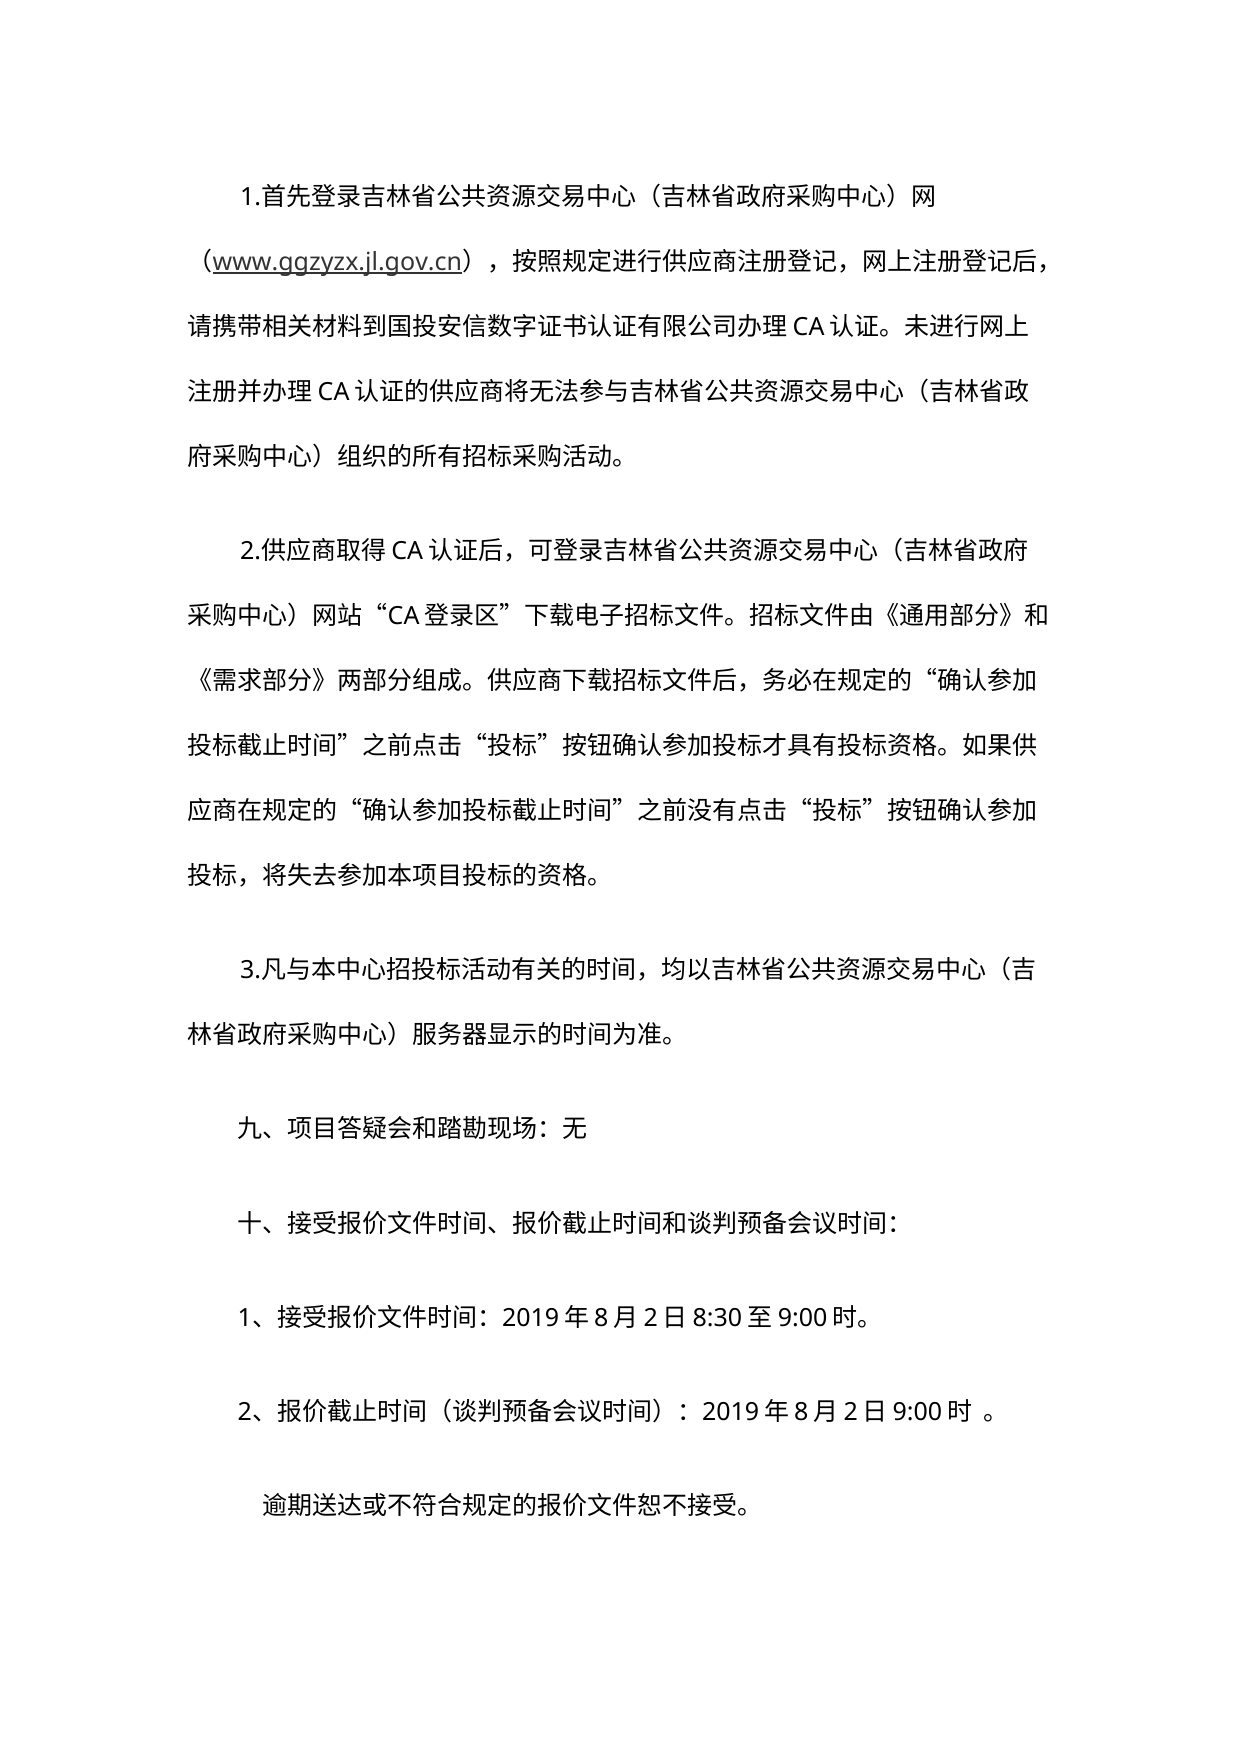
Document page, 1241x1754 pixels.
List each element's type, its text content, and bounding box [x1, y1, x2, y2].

text 2、报价截止时间（谈判预备会议时间）：2019年8月2日9:00时 。 [187, 1377, 1053, 1442]
text 逾期送达或不符合规定的报价文件恕不接受。 [187, 1471, 1053, 1536]
text 3.凡与本中心招投标活动有关的时间，均以吉林省公共资源交易中心（吉林省政府采购中心）服务器显示的时间为准。 [187, 935, 1053, 1065]
text 2.供应商取得CA认证后，可登录吉林省公共资源交易中心（吉林省政府采购中心）网站“CA登录区”下载电子招标文件。招标文件由《通用部分》和《需求部分》两部分组成。供应商下载招标文件后，务必在规定的“确认参加投标截止时间”之前点击“投标”按钮确认参加投标才具有投标资格。如果供应商在规定的“确认参加投标截止时间”之前没有点击“投标”按钮确认参加投标，将失去参加本项目投标的资格。 [187, 516, 1053, 906]
text 十、接受报价文件时间、报价截止时间和谈判预备会议时间： [187, 1189, 1053, 1254]
text 九、项目答疑会和踏勘现场：无 [187, 1094, 1053, 1159]
text 1.首先登录吉林省公共资源交易中心（吉林省政府采购中心）网（www.ggzyzx.jl.gov.cn），按照规定进行供应商注册登记，网上注册登记后，请携带相关材料到国投安信数字证书认证有限公司办理CA认证。未进行网上注册并办理CA认证的供应商将无法参与吉林省公共资源交易中心（吉林省政府采购中心）组织的所有招标采购活动。 [187, 162, 1053, 487]
text 1、接受报价文件时间：2019年8月2日8:30至 9:00时。 [187, 1283, 1053, 1348]
